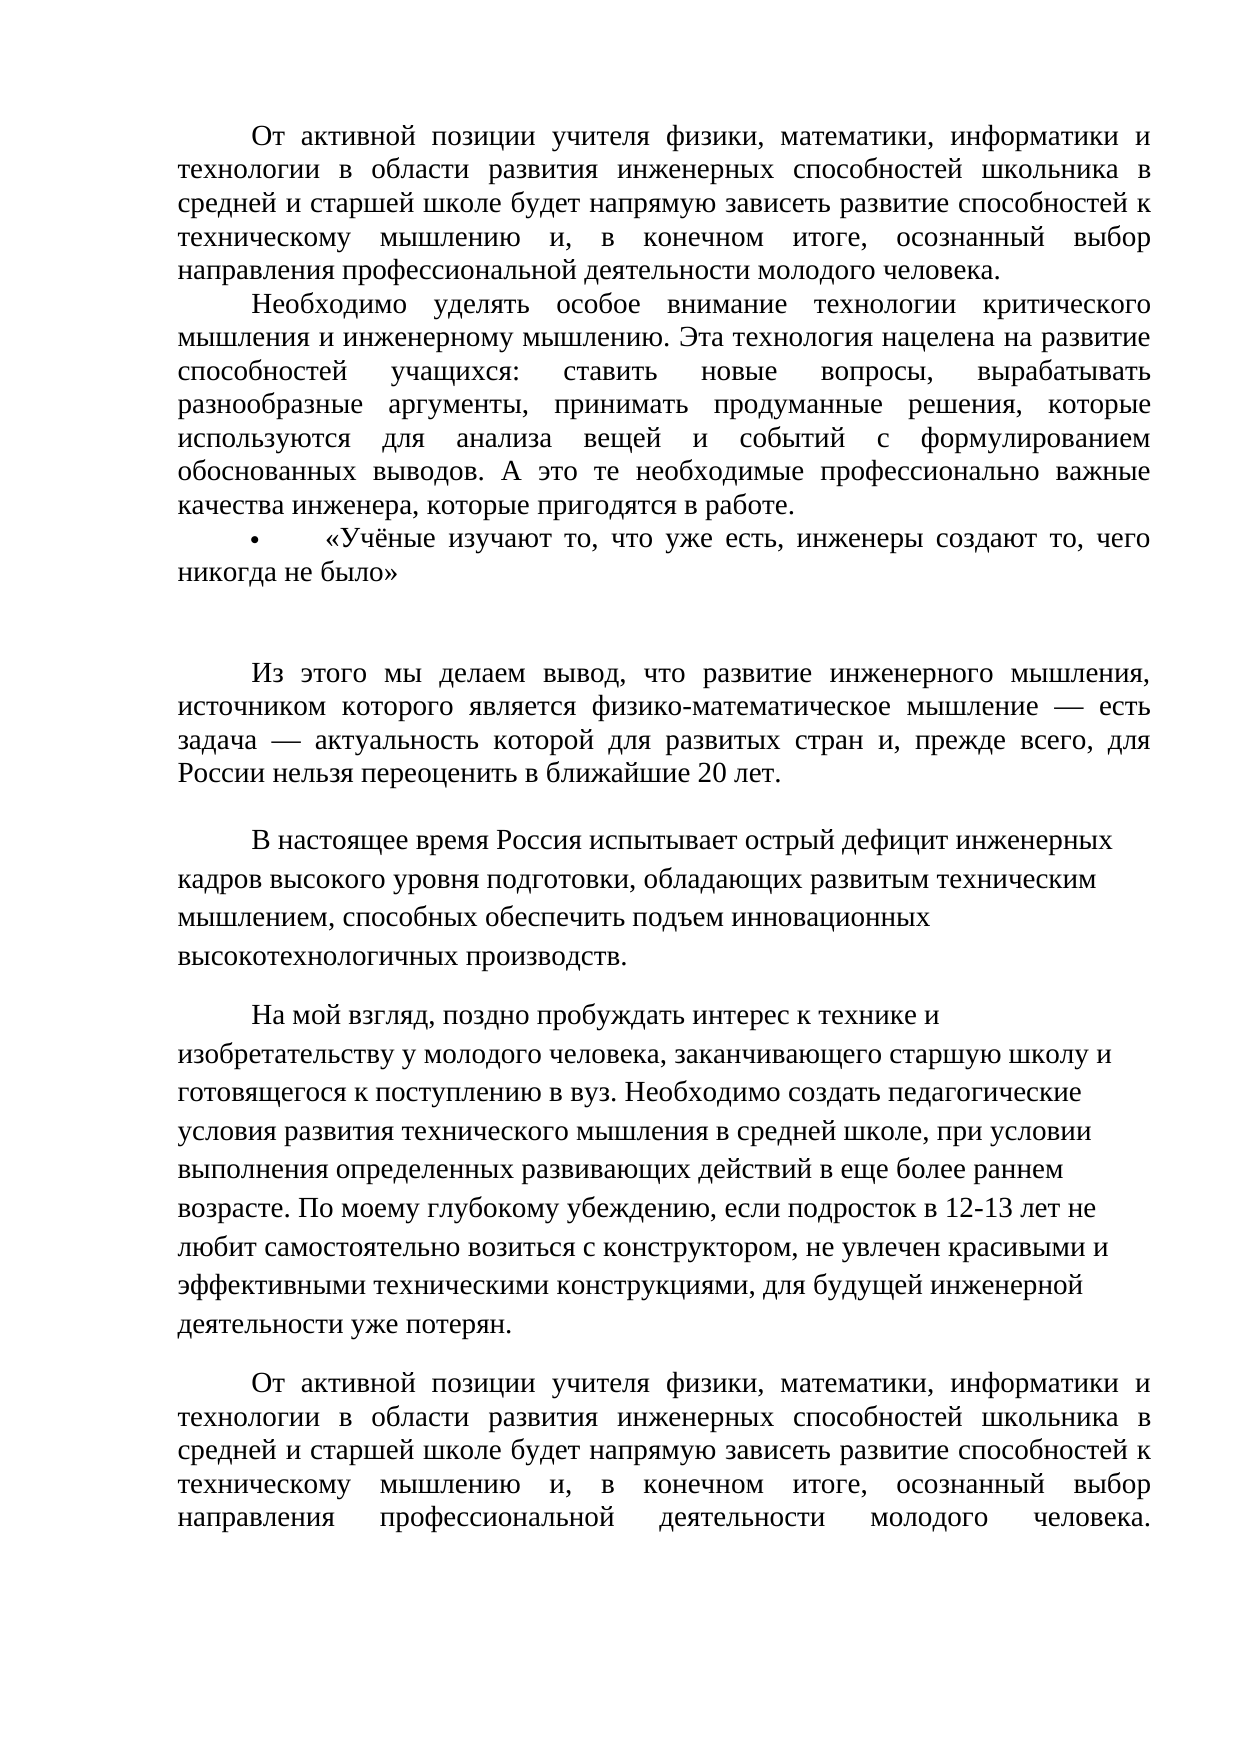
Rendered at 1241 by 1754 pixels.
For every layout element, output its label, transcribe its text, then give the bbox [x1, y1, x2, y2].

text На мой взгляд, поздно пробуждать интерес к технике и изобретательству у молодого человека, заканчивающего старшую школу и готовящегося к поступлению в вуз. Необходимо создать педагогические условия развития технического мышления в средней школе, при условии выполнения определенных развивающих действий в еще более раннем возрасте. По моему глубокому убеждению, если подросток в 12-13 лет не любит самостоятельно возиться с конструктором, не увлечен красивыми и эффективными техническими конструкциями, для будущей инженерной деятельности уже потерян. [177, 997, 1152, 1339]
text В настоящее время Россия испытывает острый дефицит инженерных кадров высокого уровня подготовки, обладающих развитым техническим мышлением, способных обеспечить подъем инновационных высокотехнологичных производств. [177, 822, 1152, 972]
text Необходимо уделять особое внимание технологии критического мышления и инженерному мышлению. Эта технология нацелена на развитие способностей учащихся: ставить новые вопросы, вырабатывать разнообразные аргументы, принимать продуманные решения, которые используются для анализа вещей и событий с формулированием обоснованных выводов. А это те необходимые профессионально важные качества инженера, которые пригодятся в работе. [177, 286, 1152, 521]
list «Учёные изучают то, что уже есть, инженеры создают то, чего никогда не было» [177, 521, 1152, 588]
text Из этого мы делаем вывод, что развитие инженерного мышления, источником которого является физико-математическое мышление — есть задача — актуальность которой для развитых стран и, прежде всего, для России нельзя переоценить в ближайшие 20 лет. [177, 655, 1152, 789]
text От активной позиции учителя физики, математики, информатики и технологии в области развития инженерных способностей школьника в средней и старшей школе будет напрямую зависеть развитие способностей к техническому мышлению и, в конечном итоге, осознанный выбор направления профессиональной деятельности молодого человека. [177, 1365, 1152, 1561]
text От активной позиции учителя физики, математики, информатики и технологии в области развития инженерных способностей школьника в средней и старшей школе будет напрямую зависеть развитие способностей к техническому мышлению и, в конечном итоге, осознанный выбор направления профессиональной деятельности молодого человека. [177, 118, 1152, 286]
